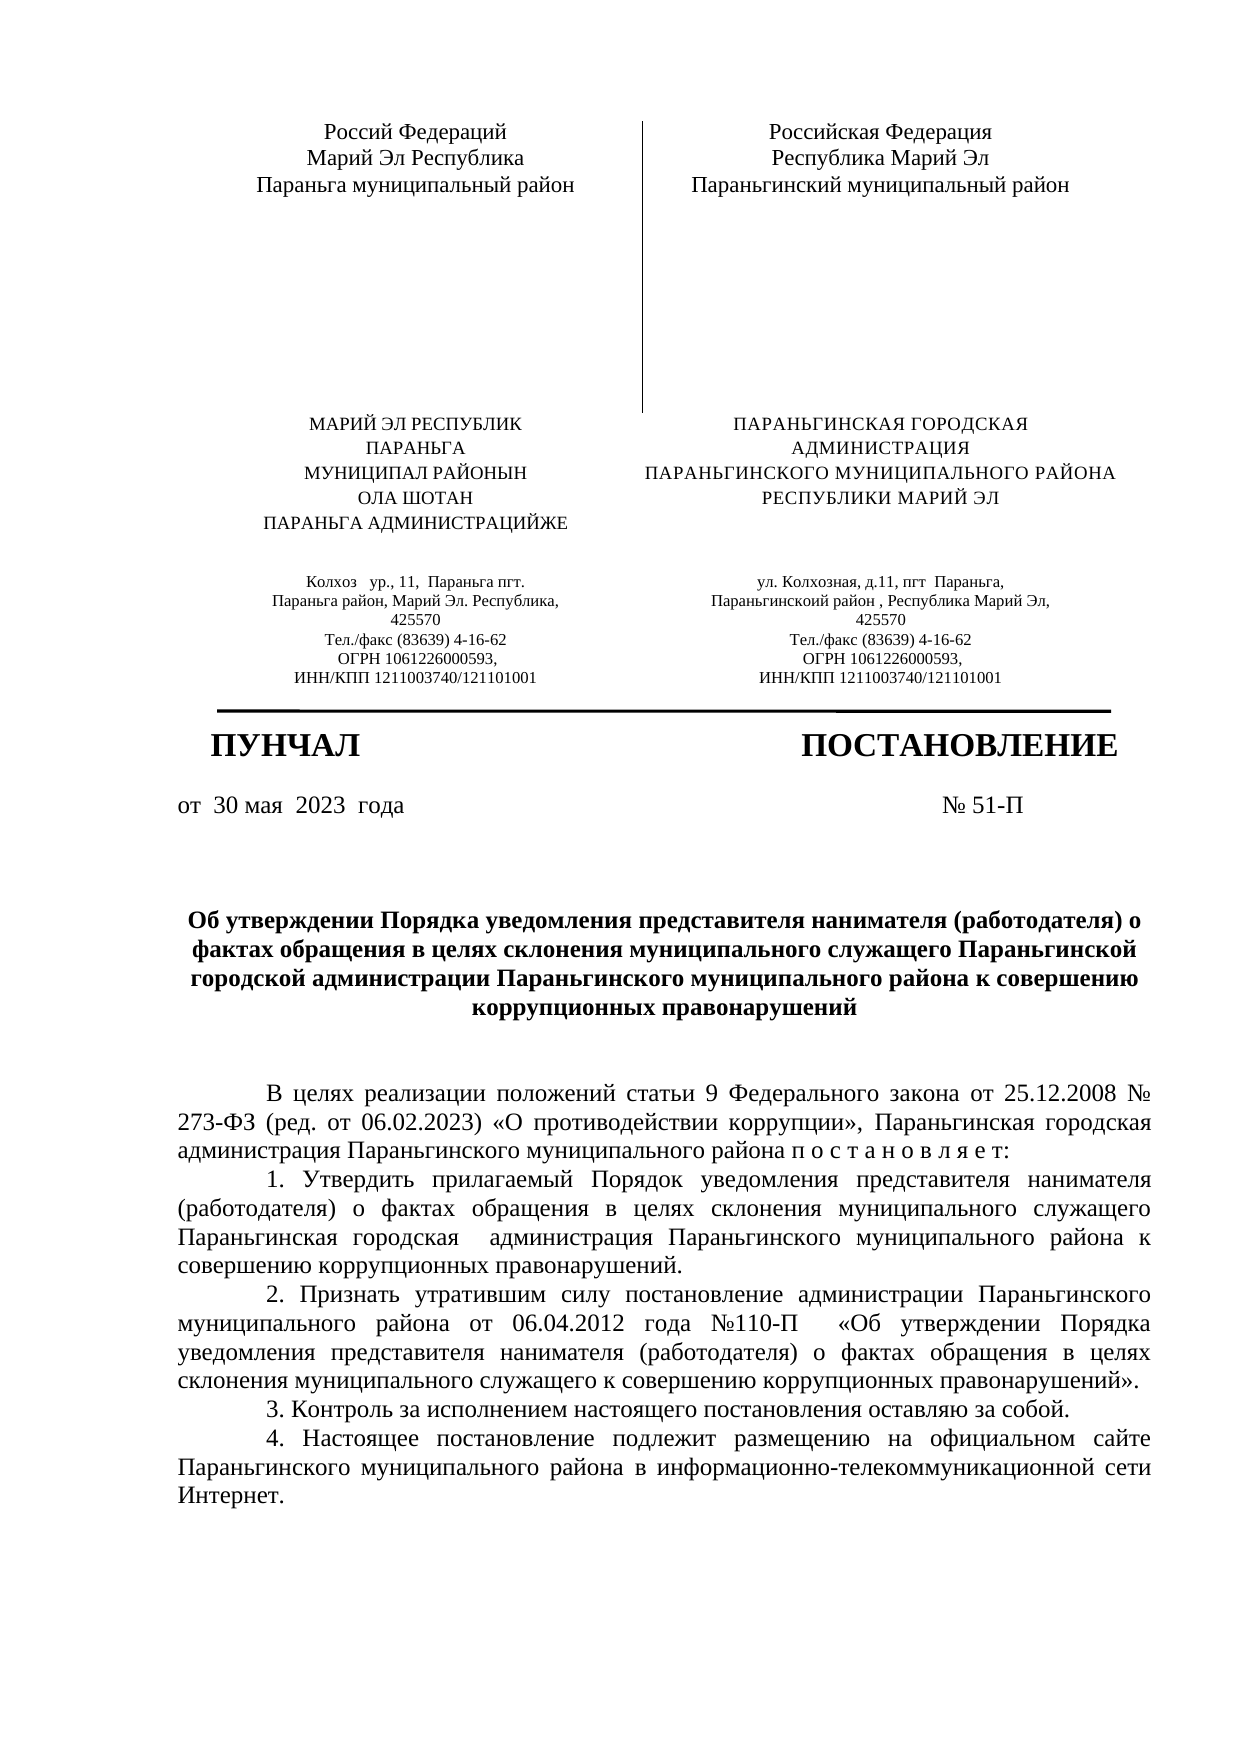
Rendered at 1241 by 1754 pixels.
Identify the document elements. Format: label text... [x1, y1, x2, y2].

table_cell Параньгинская городская администрация ПАРАНЬГИНСКОГО МУНИЦИПАЛЬНОГО РАЙОНА РЕСПУБЛИКИ МАРИЙ ЭЛ [631, 413, 1129, 572]
table_cell МАРИЙ ЭЛ РЕСПУБЛИК ПАРАНЬГА МУНИЦИПАЛ РАЙОНЫН ОЛА ШОТАН ПАРАНЬГА АДМИНИСТРАЦИЙЖЕ [199, 413, 631, 572]
text В целях реализации положений статьи 9 Федерального закона от 25.12.2008 № 273-ФЗ (ред. от 06.02.2023) «О противодействии коррупции», Параньгинская городская администрация Параньгинского муниципального района п о с т а н о в л я е т: [177, 1078, 1152, 1164]
text 3. Контроль за исполнением настоящего постановления оставляю за собой. [177, 1394, 1152, 1423]
text ПУНЧАЛ ПОСТАНОВЛЕНИЕ [177, 725, 1152, 764]
table_header Россий Федераций Марий Эл Республика Параньга муниципальный район [199, 118, 631, 412]
text от 30 мая 2023 года № 51-П [177, 790, 1152, 819]
table_cell ул. Колхозная, д.11, пгт Параньга, Параньгинскоий район , Республика Марий Эл, 425570 Тел./факс (83639) 4-16-62 ОГРН 1061226000593, ИНН/КПП 1211003740/121101001 [631, 572, 1129, 687]
text 4. Настоящее постановление подлежит размещению на официальном сайте Параньгинского муниципального района в информационно-телекоммуникационной сети Интернет. [177, 1423, 1152, 1509]
text Об утверждении Порядка уведомления представителя нанимателя (работодателя) о фактах обращения в целях склонения муниципального служащего Параньгинской городской администрации Параньгинского муниципального района к совершению коррупционных правонарушений [177, 905, 1152, 1020]
table_header Российская Федерация Республика Марий Эл Параньгинский муниципальный район [631, 118, 1129, 412]
text 1. Утвердить прилагаемый Порядок уведомления представителя нанимателя (работодателя) о фактах обращения в целях склонения муниципального служащего Параньгинская городская администрация Параньгинского муниципального района к совершению коррупционных правонарушений. [177, 1164, 1152, 1279]
text 2. Признать утратившим силу постановление администрации Параньгинского муниципального района от 06.04.2012 года №110-П «Об утверждении Порядка уведомления представителя нанимателя (работодателя) о фактах обращения в целях склонения муниципального служащего к совершению коррупционных правонарушений». [177, 1279, 1152, 1394]
table_cell Колхоз ур., 11, Параньга пгт. Параньга район, Марий Эл. Республика, 425570 Тел./факс (83639) 4-16-62 ОГРН 1061226000593, ИНН/КПП 1211003740/121101001 [199, 572, 631, 687]
